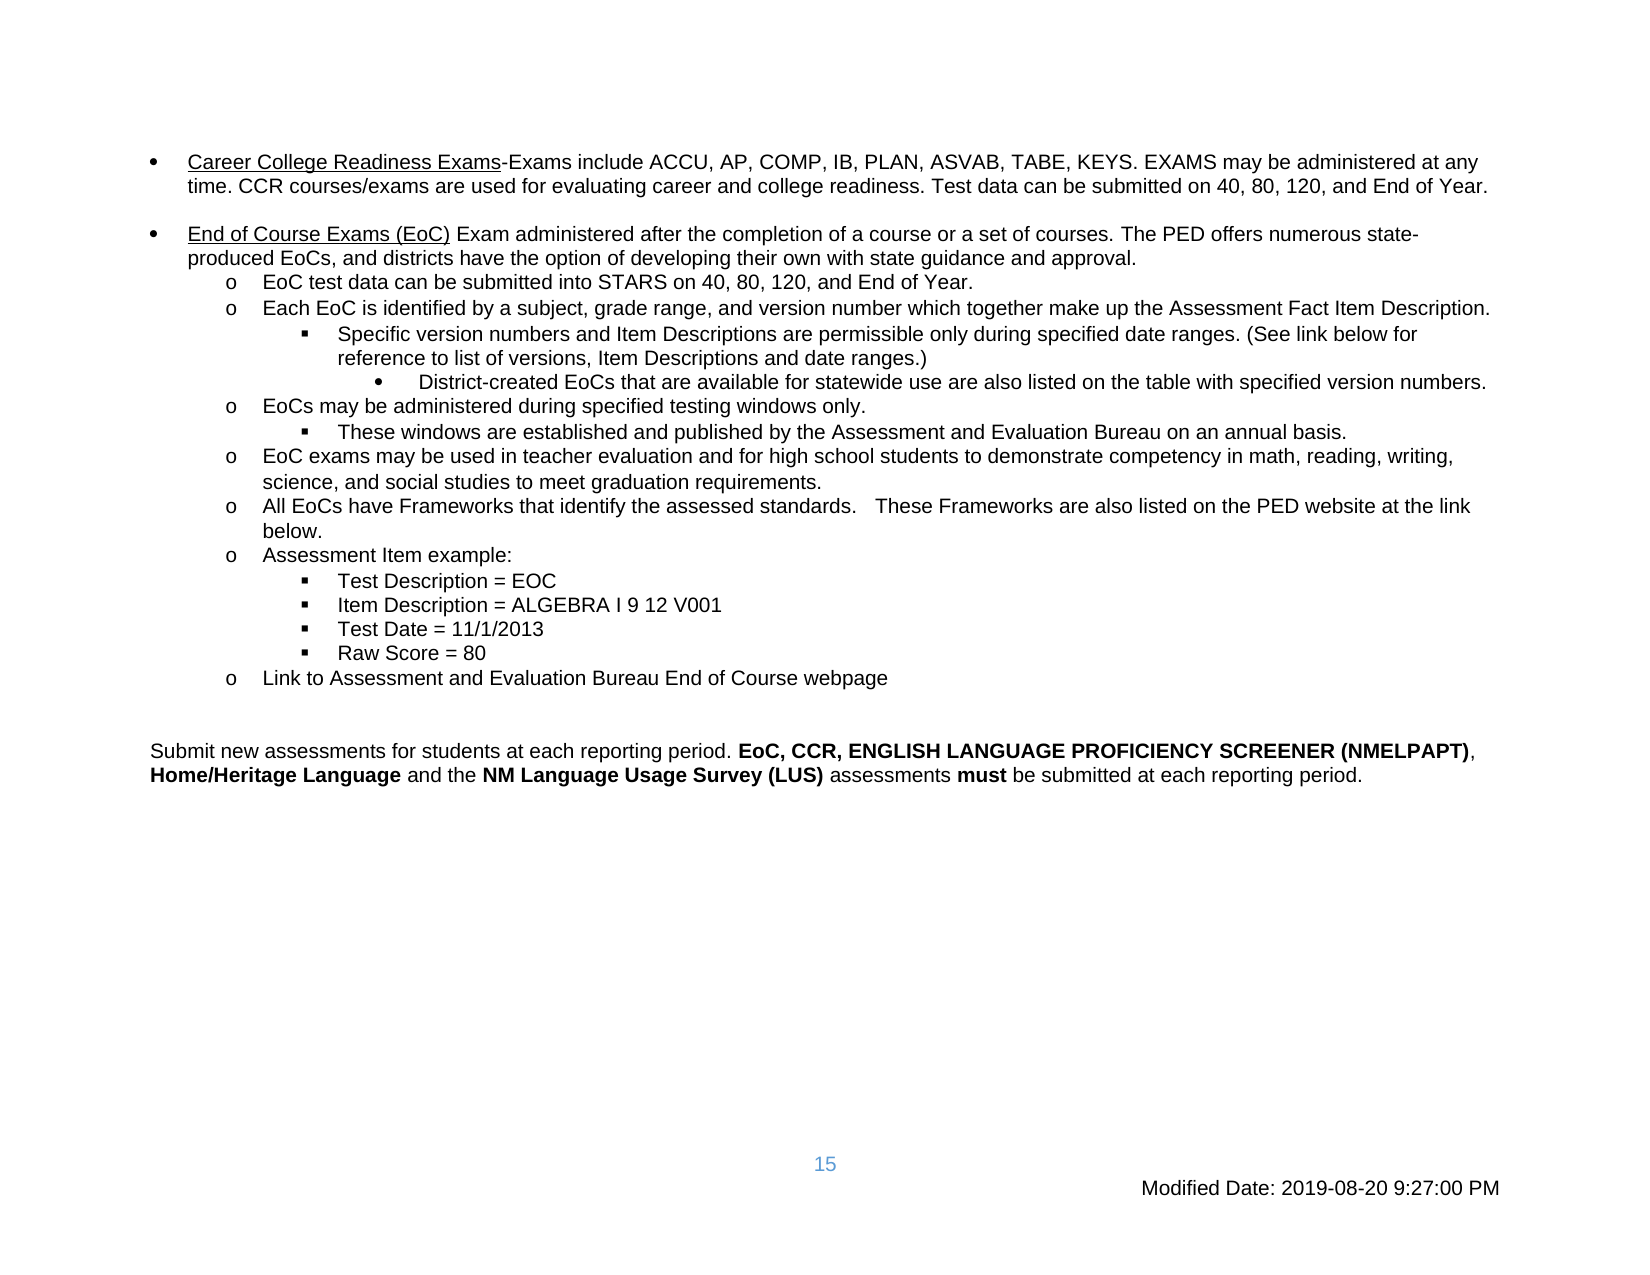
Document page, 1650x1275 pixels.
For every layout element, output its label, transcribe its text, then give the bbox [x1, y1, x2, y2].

list Item Description = ALGEBRA I 9 12 V001 [300, 593, 1500, 617]
list These windows are established and published by the Assessment and Evaluation Bureau on an annual basis. [300, 419, 1500, 444]
list Career College Readiness Exams-Exams include ACCU, AP, COMP, IB, PLAN, ASVAB, TABE, KEYS. EXAMS may be administered at any time. CCR courses/exams are used for evaluating career and college readiness. Test data can be submitted on 40, 80, 120, and End of Year. [150, 150, 1500, 198]
text Submit new assessments for students at each reporting period. EoC, CCR, ENGLISH LANGUAGE PROFICIENCY SCREENER (NMELPAPT), Home/Heritage Language and the NM Language Usage Survey (LUS) assessments must be submitted at each reporting period. [150, 739, 1500, 787]
list Assessment Item example: [225, 543, 1500, 569]
list Test Description = EOC [300, 569, 1500, 593]
list Each EoC is identified by a subject, grade range, and version number which together make up the Assessment Fact Item Description. [225, 296, 1500, 322]
list Specific version numbers and Item Descriptions are permissible only during specified date ranges. (See link below for reference to list of versions, Item Descriptions and date ranges.) [300, 322, 1500, 370]
list EoC test data can be submitted into STARS on 40, 80, 120, and End of Year. [225, 270, 1500, 296]
list End of Course Exams (EoC) Exam administered after the completion of a course or a set of courses. The PED offers numerous state-produced EoCs, and districts have the option of developing their own with state guidance and approval. [150, 222, 1500, 270]
list EoC exams may be used in teacher evaluation and for high school students to demonstrate competency in math, reading, writing, science, and social studies to meet graduation requirements. [225, 444, 1500, 493]
list District-created EoCs that are available for statewide use are also listed on the table with specified version numbers. [375, 370, 1500, 394]
list Link to Assessment and Evaluation Bureau End of Course webpage [225, 665, 1500, 691]
list Test Date = 11/1/2013 [300, 617, 1500, 641]
list Raw Score = 80 [300, 641, 1500, 665]
list EoCs may be administered during specified testing windows only. [225, 394, 1500, 419]
list All EoCs have Frameworks that identify the assessed standards. These Frameworks are also listed on the PED website at the link below. [225, 493, 1500, 543]
